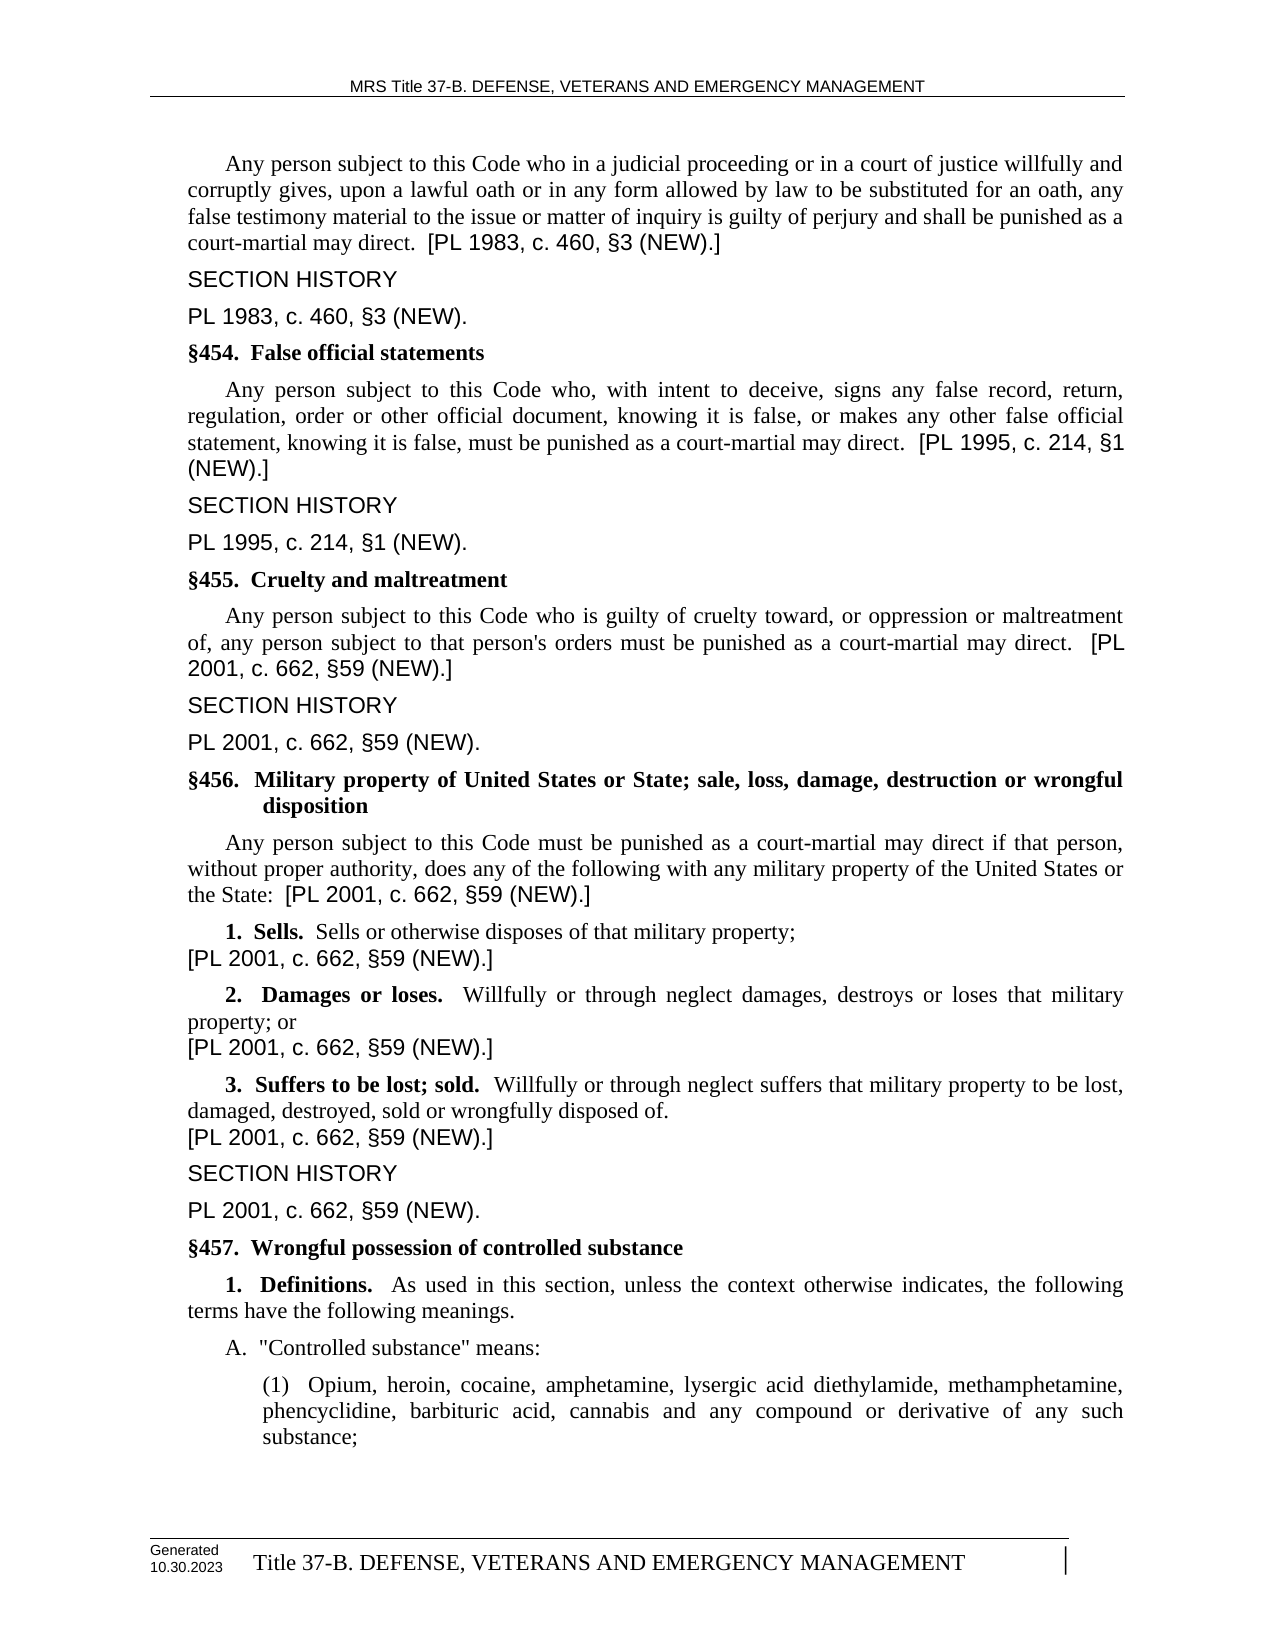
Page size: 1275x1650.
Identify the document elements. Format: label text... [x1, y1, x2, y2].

text Any person subject to this Code who, with intent to deceive, signs any false record, return, regulation, order or other official document, knowing it is false, or makes any other false official statement, knowing it is false, must be punished as a court-martial may direct. [PL 1995, c. 214, §1 (NEW).] [187, 376, 1125, 482]
text 1. Definitions. As used in this section, unless the context otherwise indicates, the following terms have the following meanings. [187, 1271, 1125, 1323]
text SECTION HISTORY [187, 1160, 1125, 1187]
text Any person subject to this Code who in a judicial proceeding or in a court of justice willfully and corruptly gives, upon a lawful oath or in any form allowed by law to be substituted for an oath, any false testimony material to the issue or matter of inquiry is guilty of perjury and shall be punished as a court-martial may direct. [PL 1983, c. 460, §3 (NEW).] [187, 150, 1125, 256]
text Any person subject to this Code must be punished as a court-martial may direct if that person, without proper authority, does any of the following with any military property of the United States or the State: [PL 2001, c. 662, §59 (NEW).] [187, 829, 1125, 908]
text A. "Controlled substance" means: [225, 1334, 1125, 1360]
text §454. False official statements [187, 339, 1125, 366]
text 1. Sells. Sells or otherwise disposes of that military property; [187, 918, 1125, 945]
text §455. Cruelty and maltreatment [187, 566, 1125, 592]
text 3. Suffers to be lost; sold. Willfully or through neglect suffers that military property to be lost, damaged, destroyed, sold or wrongfully disposed of. [187, 1071, 1125, 1124]
text PL 1995, c. 214, §1 (NEW). [187, 529, 1125, 555]
text [PL 2001, c. 662, §59 (NEW).] [187, 1124, 1125, 1150]
text 2. Damages or loses. Willfully or through neglect damages, destroys or loses that military property; or [187, 981, 1125, 1034]
text PL 2001, c. 662, §59 (NEW). [187, 1197, 1125, 1223]
text SECTION HISTORY [187, 266, 1125, 292]
text [PL 2001, c. 662, §59 (NEW).] [187, 1034, 1125, 1061]
text PL 1983, c. 460, §3 (NEW). [187, 303, 1125, 329]
text §456. Military property of United States or State; sale, loss, damage, destruction or wrongful disposition [187, 766, 1125, 818]
text SECTION HISTORY [187, 492, 1125, 518]
text SECTION HISTORY [187, 692, 1125, 718]
text §457. Wrongful possession of controlled substance [187, 1234, 1125, 1260]
text (1) Opium, heroin, cocaine, amphetamine, lysergic acid diethylamide, methamphetamine, phencyclidine, barbituric acid, cannabis and any compound or derivative of any such substance; [262, 1371, 1125, 1450]
text [PL 2001, c. 662, §59 (NEW).] [187, 945, 1125, 971]
text Any person subject to this Code who is guilty of cruelty toward, or oppression or maltreatment of, any person subject to that person's orders must be punished as a court-martial may direct. [PL 2001, c. 662, §59 (NEW).] [187, 602, 1125, 682]
text PL 2001, c. 662, §59 (NEW). [187, 729, 1125, 755]
